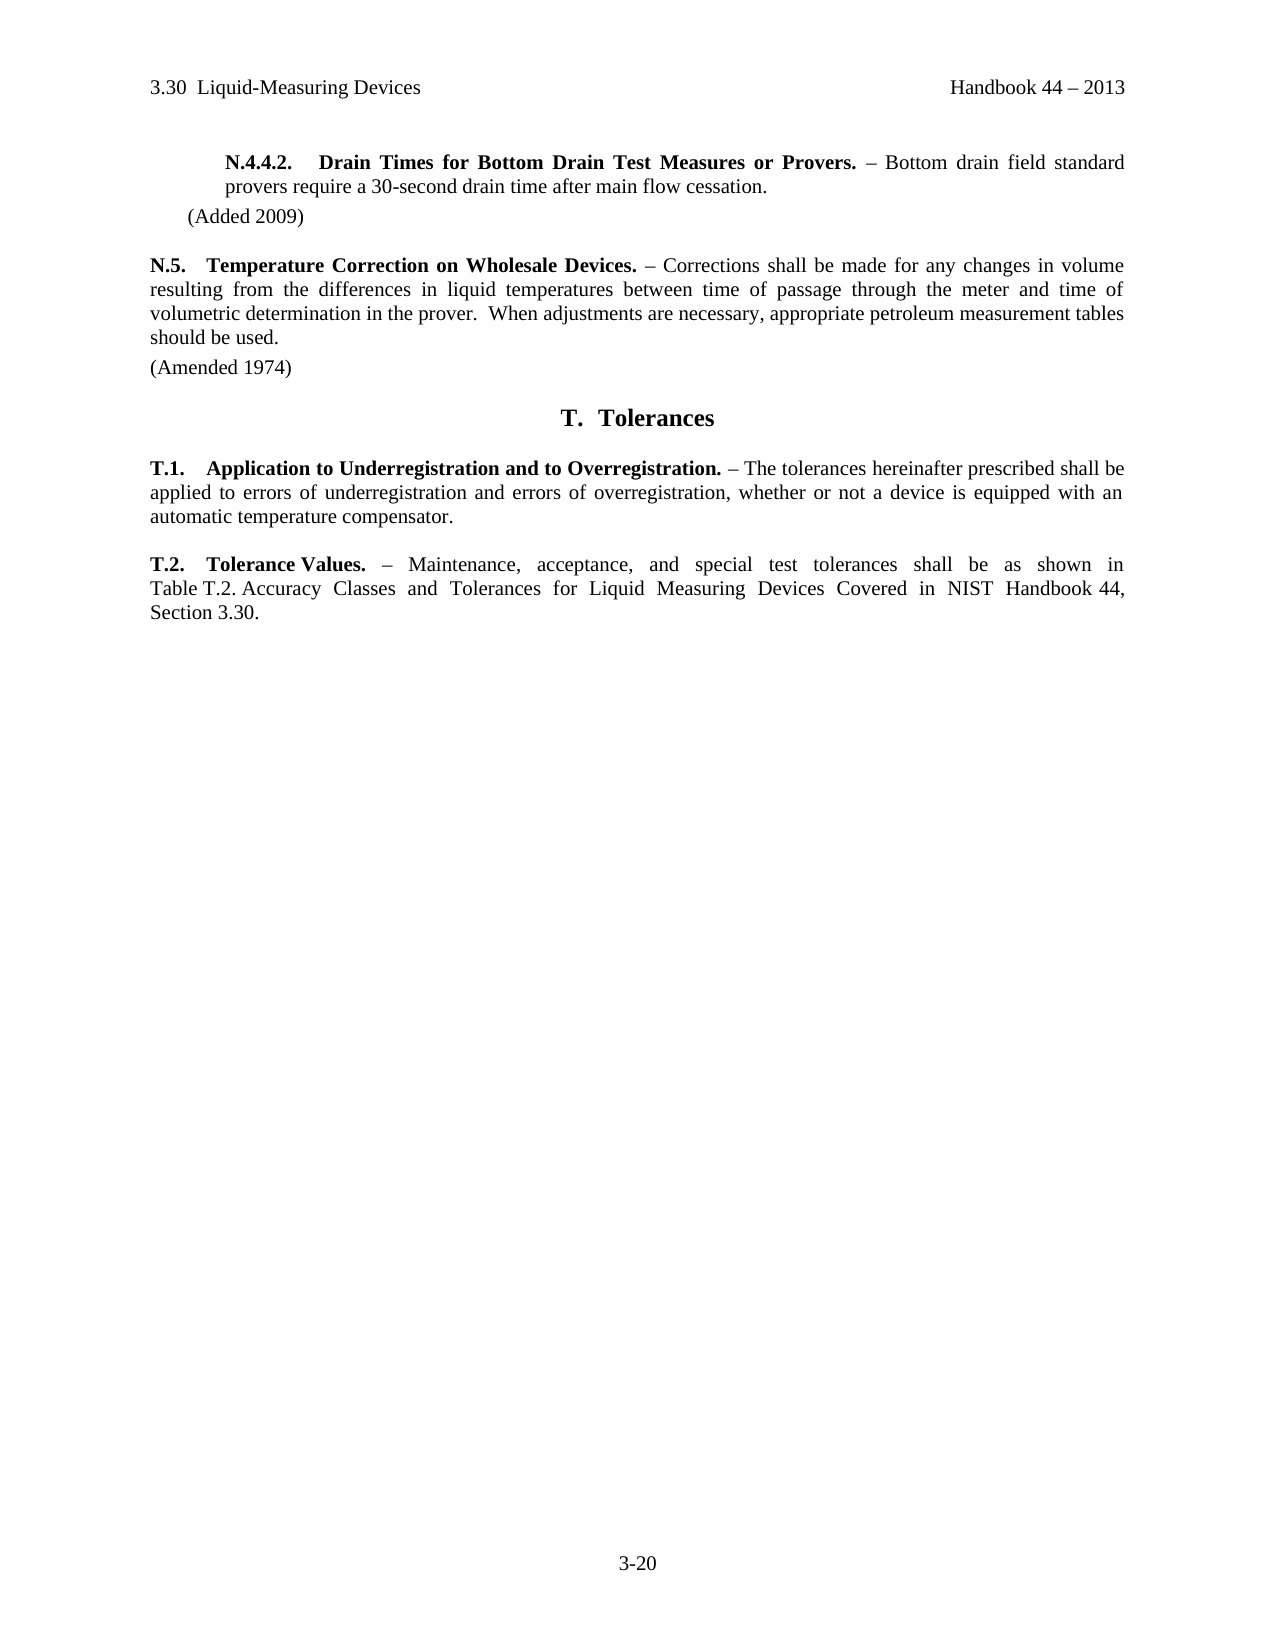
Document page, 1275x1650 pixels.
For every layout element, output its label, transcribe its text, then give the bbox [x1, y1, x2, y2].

text T.1. Application to Underregistration and to Overregistration. – The tolerances hereinafter prescribed shall be applied to errors of underregistration and errors of overregistration, whether or not a device is equipped with an automatic temperature compensator. [150, 456, 1125, 528]
text T.2. Tolerance Values. – Maintenance, acceptance, and special test tolerances shall be as shown in Table T.2. Accuracy Classes and Tolerances for Liquid Measuring Devices Covered in NIST Handbook 44, Section 3.30. [150, 552, 1125, 624]
text N.5. Temperature Correction on Wholesale Devices. – Corrections shall be made for any changes in volume resulting from the differences in liquid temperatures between time of passage through the meter and time of volumetric determination in the prover. When adjustments are necessary, appropriate petroleum measurement tables should be used. [150, 252, 1125, 349]
subtitle T. Tolerances [150, 403, 1125, 432]
text N.4.4.2. Drain Times for Bottom Drain Test Measures or Provers. – Bottom drain field standard provers require a 30-second drain time after main flow cessation. [225, 150, 1125, 198]
text (Added 2009) [187, 204, 1125, 228]
text (Amended 1974) [150, 355, 1125, 379]
